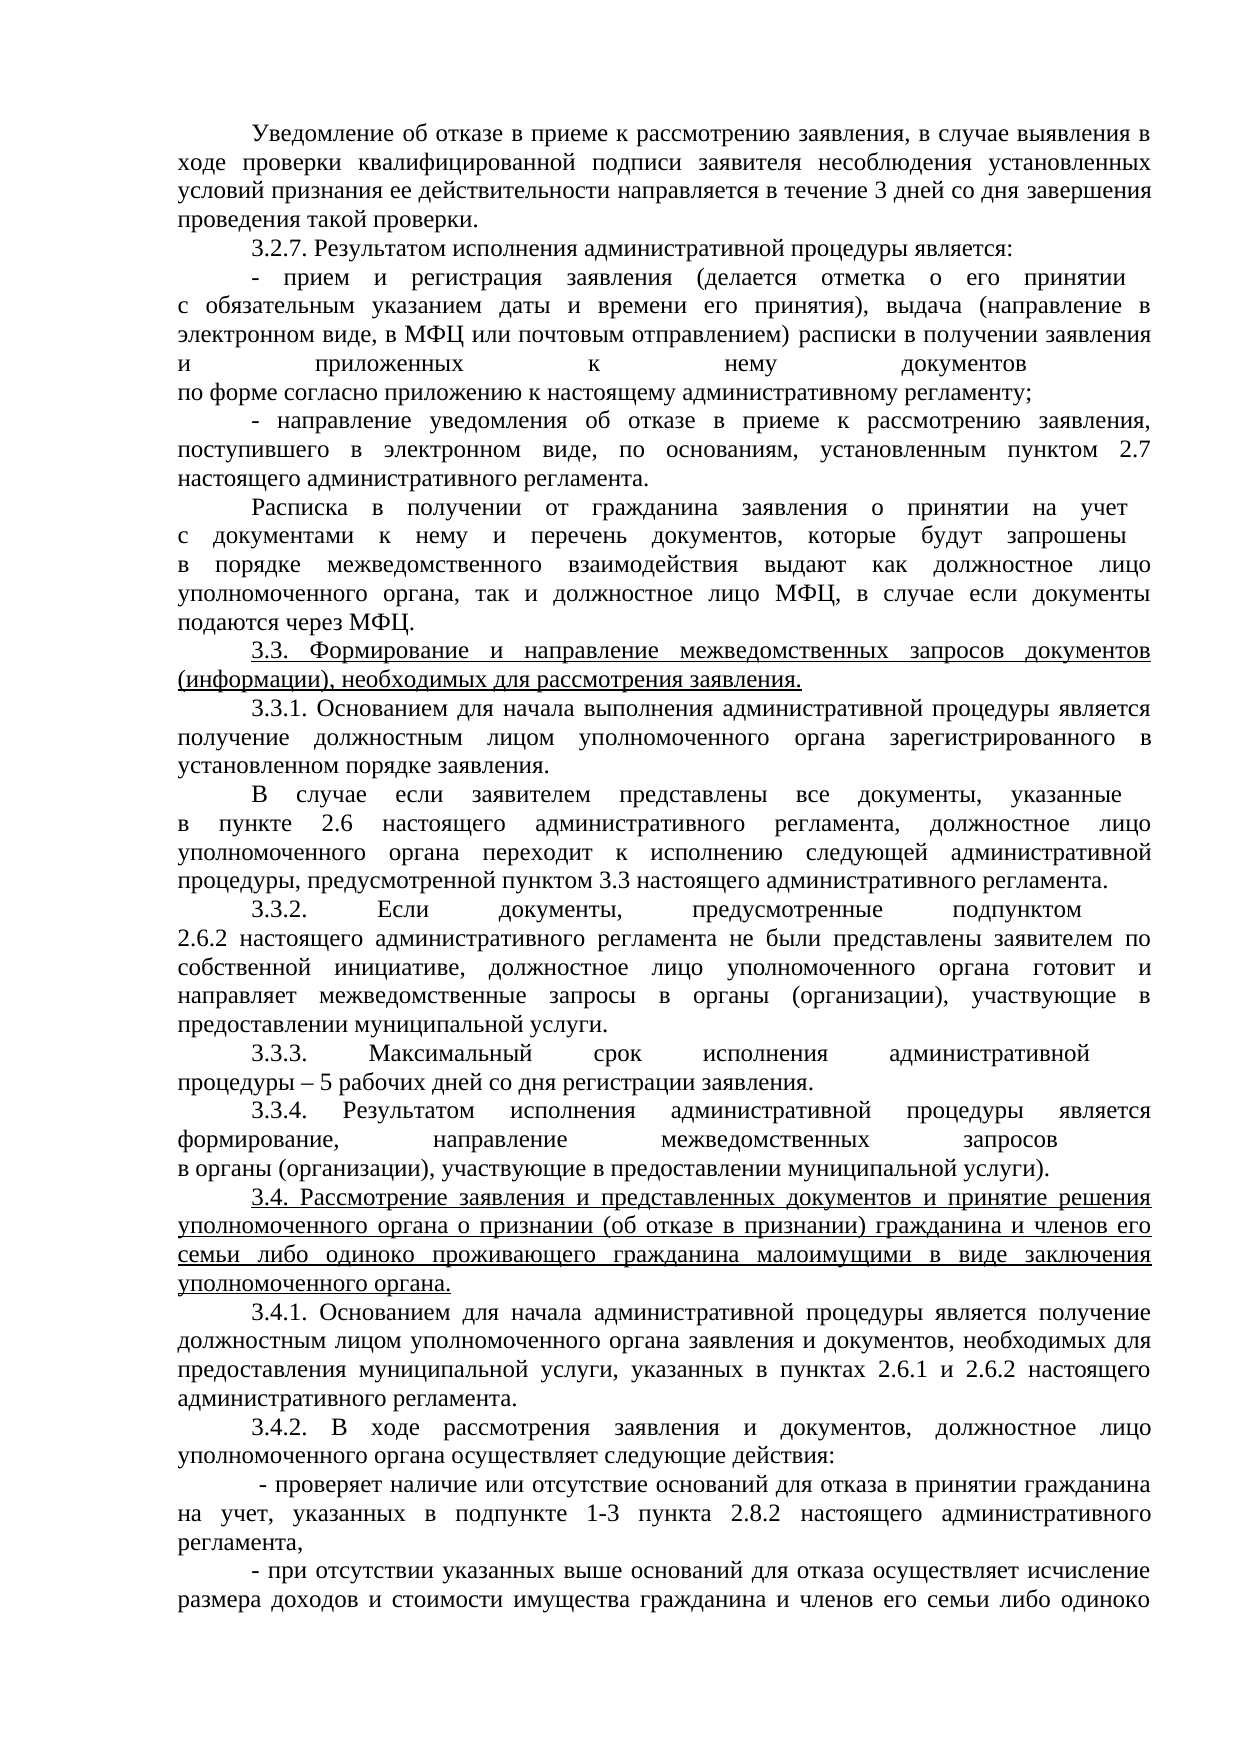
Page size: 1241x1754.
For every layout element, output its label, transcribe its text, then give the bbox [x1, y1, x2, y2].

text 3.4. Рассмотрение заявления и представленных документов и принятие решения уполномоченного органа о признании (об отказе в признании) гражданина и членов его семьи либо одиноко проживающего гражданина малоимущими в виде заключения уполномоченного органа. [177, 1182, 1152, 1236]
text В случае если заявителем представлены все документы, указанные в пункте 2.6 настоящего административного регламента, должностное лицо уполномоченного органа переходит к исполнению следующей административной процедуры, предусмотренной пунктом 3.3 настоящего административного регламента. [177, 779, 1152, 894]
text 3.3. Формирование и направление межведомственных запросов документов (информации), необходимых для рассмотрения заявления. [177, 636, 1152, 693]
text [177, 1556, 1152, 1613]
text 3.4.1. Основанием для начала административной процедуры является получение должностным лицом уполномоченного органа заявления и документов, необходимых для предоставления муниципальной услуги, указанных в пунктах 2.6.1 и 2.6.2 настоящего административного регламента. [177, 1297, 1152, 1412]
text 3.3.2. Если документы, предусмотренные подпунктом 2.6.2 настоящего административного регламента не были представлены заявителем по собственной инициативе, должностное лицо уполномоченного органа готовит и направляет межведомственные запросы в органы (организации), участвующие в предоставлении муниципальной услуги. [177, 894, 1152, 1038]
text 3.4. Рассмотрение заявления и представленных документов и принятие решения уполномоченного органа о признании (об отказе в признании) гражданина и членов его семьи либо одиноко проживающего гражданина малоимущими в виде заключения уполномоченного органа. [177, 1237, 1152, 1264]
text 3.2.7. Результатом исполнения административной процедуры является: [177, 233, 1152, 262]
text - прием и регистрация заявления (делается отметка о его принятии с обязательным указанием даты и времени его принятия), выдача (направление в электронном виде, в МФЦ или почтовым отправлением) расписки в получении заявления и приложенных к нему документов по форме согласно приложению к настоящему административному регламенту; [177, 262, 1152, 406]
text Расписка в получении от гражданина заявления о принятии на учет с документами к нему и перечень документов, которые будут запрошены в порядке межведомственного взаимодействия выдают как должностное лицо уполномоченного органа, так и должностное лицо МФЦ, в случае если документы подаются через МФЦ. [177, 492, 1152, 636]
text 3.4.2. В ходе рассмотрения заявления и документов, должностное лицо уполномоченного органа осуществляет следующие действия: [177, 1412, 1152, 1469]
text - проверяет наличие или отсутствие оснований для отказа в принятии гражданина на учет, указанных в подпункте 1-3 пункта 2.8.2 настоящего административного регламента, [177, 1469, 1152, 1556]
text - направление уведомления об отказе в приеме к рассмотрению заявления, поступившего в электронном виде, по основаниям, установленным пунктом 2.7 настоящего административного регламента. [177, 406, 1152, 492]
text 3.4. Рассмотрение заявления и представленных документов и принятие решения уполномоченного органа о признании (об отказе в признании) гражданина и членов его семьи либо одиноко проживающего гражданина малоимущими в виде заключения уполномоченного органа. [177, 1265, 1152, 1297]
text 3.3.1. Основанием для начала выполнения административной процедуры является получение должностным лицом уполномоченного органа зарегистрированного в установленном порядке заявления. [177, 693, 1152, 779]
text 3.3.3. Максимальный срок исполнения административной процедуры – 5 рабочих дней со дня регистрации заявления. [177, 1038, 1152, 1096]
text Уведомление об отказе в приеме к рассмотрению заявления, в случае выявления в ходе проверки квалифицированной подписи заявителя несоблюдения установленных условий признания ее действительности направляется в течение 3 дней со дня завершения проведения такой проверки. [177, 118, 1152, 233]
text 3.3.4. Результатом исполнения административной процедуры является формирование, направление межведомственных запросов в органы (организации), участвующие в предоставлении муниципальной услуги). [177, 1096, 1152, 1182]
